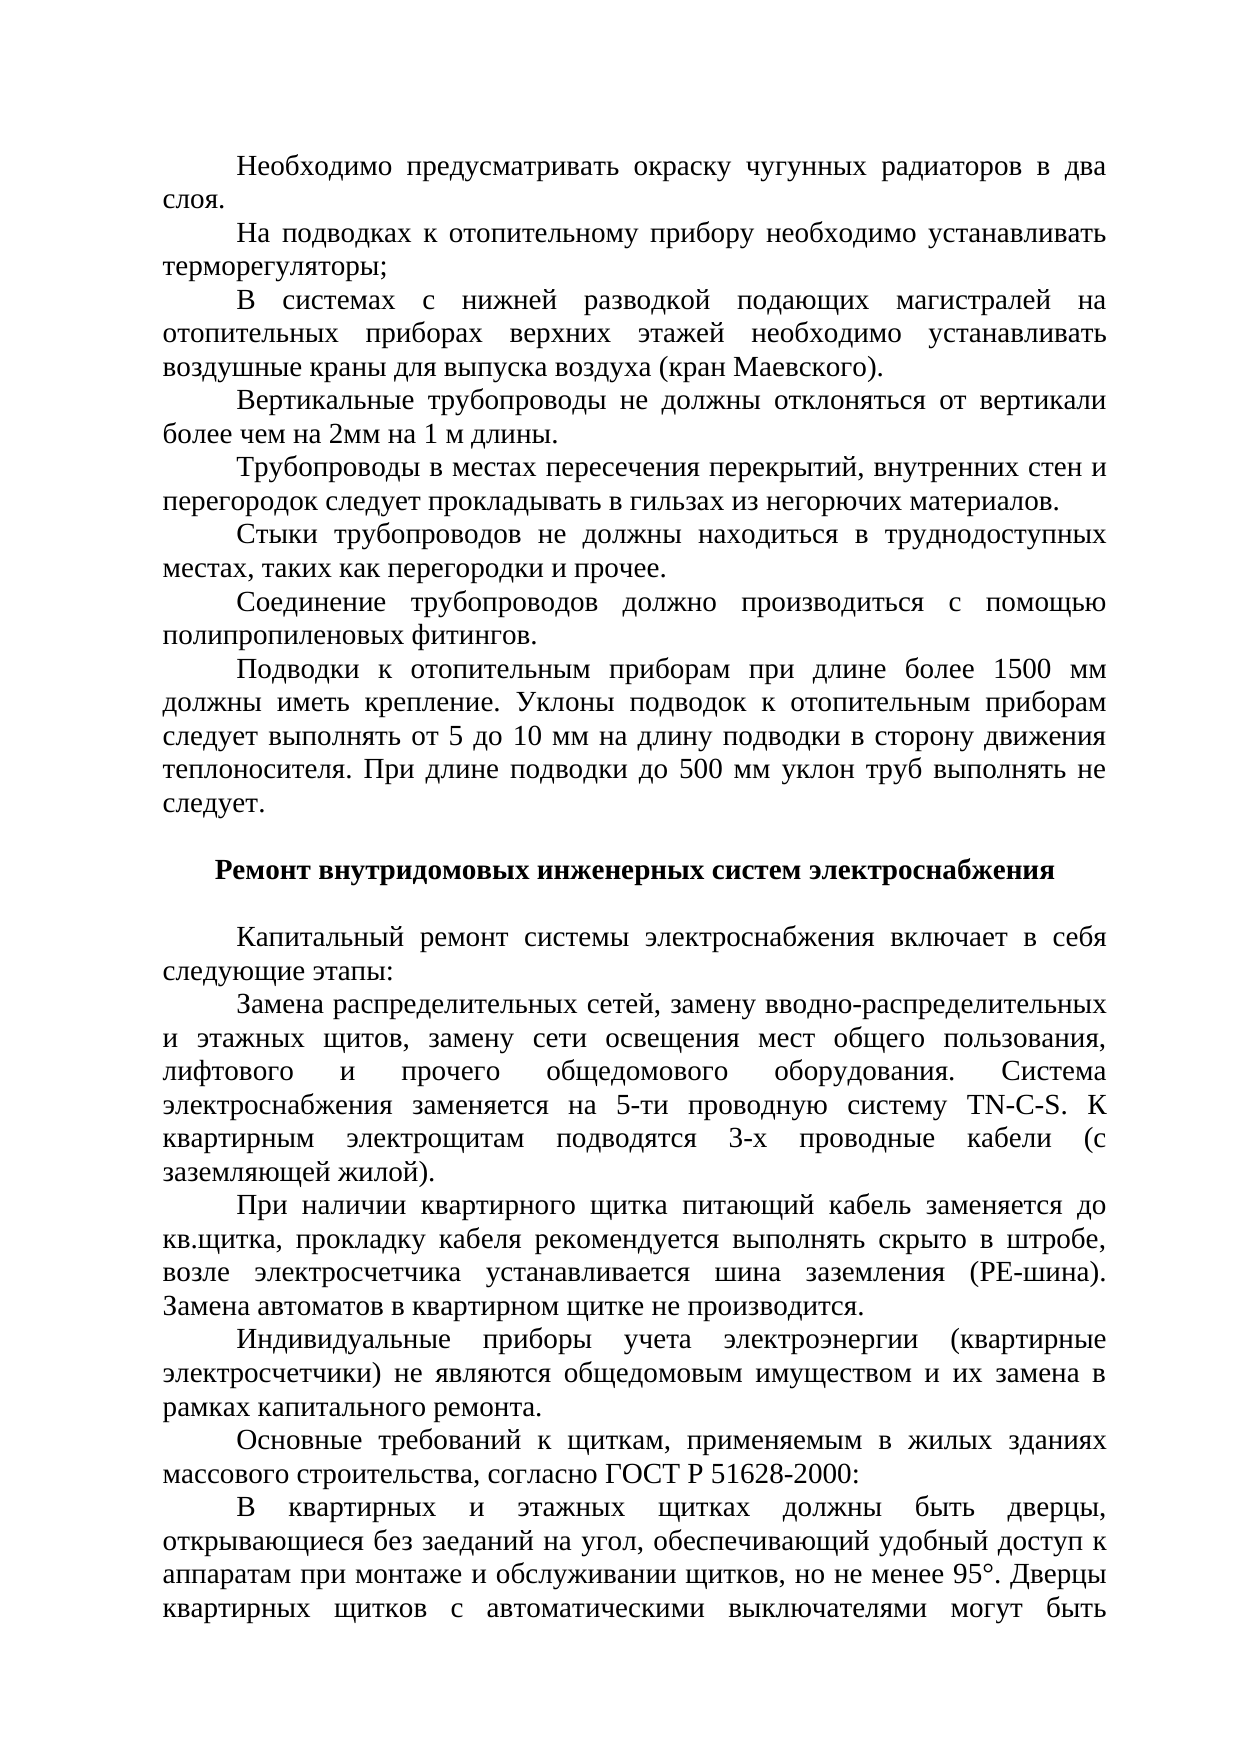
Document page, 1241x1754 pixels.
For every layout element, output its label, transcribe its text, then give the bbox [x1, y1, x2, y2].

text Необходимо предусматривать окраску чугунных радиаторов в два слоя. [162, 148, 1107, 215]
text При наличии квартирного щитка питающий кабель заменяется до кв.щитка, прокладку кабеля рекомендуется выполнять скрыто в штробе, возле электросчетчика устанавливается шина заземления (PE-шина). Замена автоматов в квартирном щитке не производится. [162, 1187, 1107, 1322]
text Капитальный ремонт системы электроснабжения включает в себя следующие этапы: [162, 919, 1107, 986]
text В системах с нижней разводкой подающих магистралей на отопительных приборах верхних этажей необходимо устанавливать воздушные краны для выпуска воздуха (кран Маевского). [162, 282, 1107, 382]
text Трубопроводы в местах пересечения перекрытий, внутренних стен и перегородок следует прокладывать в гильзах из негорючих материалов. [162, 449, 1107, 517]
text Замена распределительных сетей, замену вводно-распределительных и этажных щитов, замену сети освещения мест общего пользования, лифтового и прочего общедомового оборудования. Система электроснабжения заменяется на 5-ти проводную систему TN-C-S. К квартирным электрощитам подводятся 3-х проводные кабели (с заземляющей жилой). [162, 986, 1107, 1187]
text Ремонт внутридомовых инженерных систем электроснабжения [162, 852, 1107, 886]
text Индивидуальные приборы учета электроэнергии (квартирные электросчетчики) не являются общедомовым имуществом и их замена в рамках капитального ремонта. [162, 1322, 1107, 1422]
text Основные требований к щиткам, применяемым в жилых зданиях массового строительства, согласно ГОСТ Р 51628-2000: [162, 1422, 1107, 1489]
text Соединение трубопроводов должно производиться с помощью полипропиленовых фитингов. [162, 584, 1107, 651]
text Стыки трубопроводов не должны находиться в труднодоступных местах, таких как перегородки и прочее. [162, 517, 1107, 584]
text Подводки к отопительным приборам при длине более 1500 мм должны иметь крепление. Уклоны подводок к отопительным приборам следует выполнять от 5 до 10 мм на длину подводки в сторону движения теплоносителя. При длине подводки до 500 мм уклон труб выполнять не следует. [162, 651, 1107, 818]
text Вертикальные трубопроводы не должны отклоняться от вертикали более чем на 2мм на 1 м длины. [162, 382, 1107, 449]
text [162, 1489, 1107, 1623]
text На подводках к отопительному прибору необходимо устанавливать терморегуляторы; [162, 215, 1107, 282]
